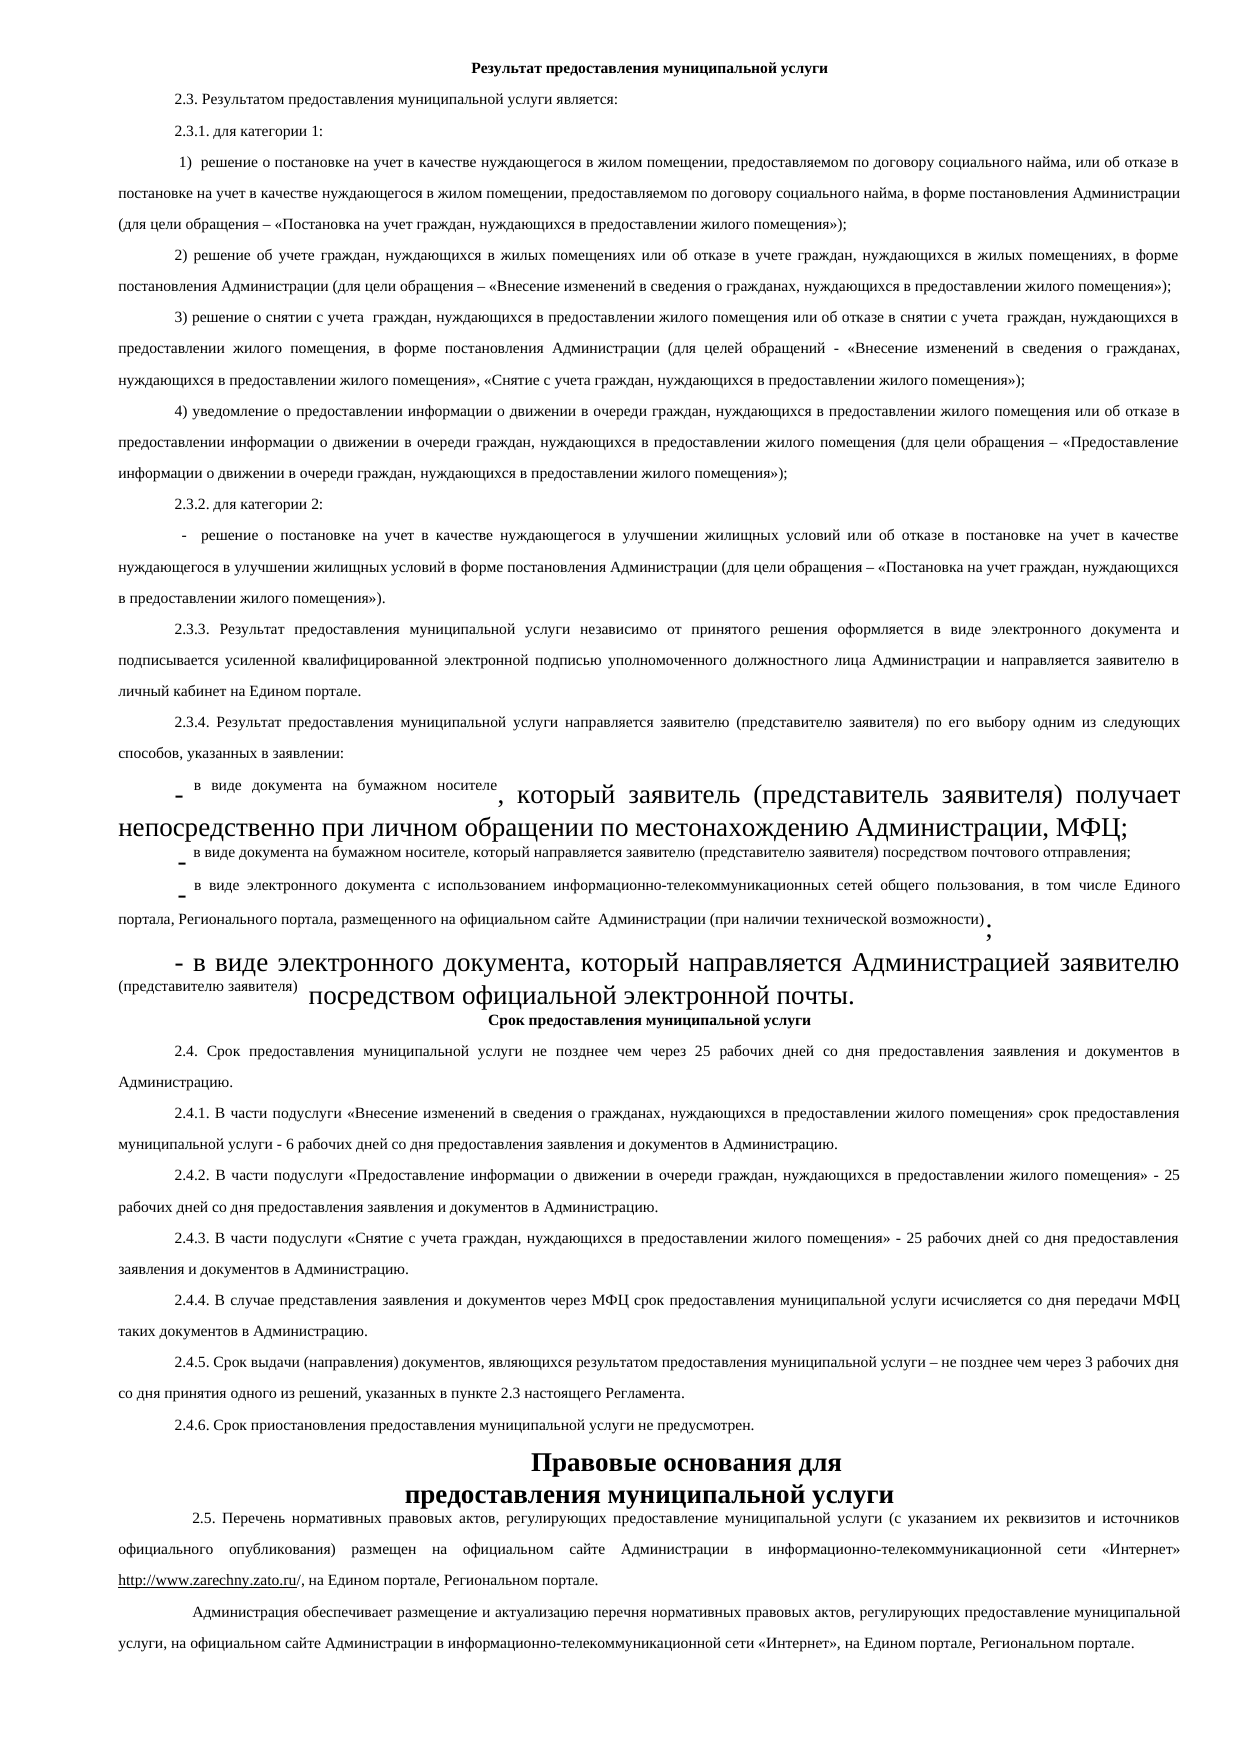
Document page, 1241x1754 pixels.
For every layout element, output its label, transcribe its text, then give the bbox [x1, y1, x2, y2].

text - в виде документа на бумажном носителе, который заявитель (представитель заявителя) получает непосредственно при личном обращении по местонахождению Администрации, МФЦ; [118, 776, 1181, 843]
text 2.5. Перечень нормативных правовых актов, регулирующих предоставление муниципальной услуги (с указанием их реквизитов и источников официального опубликования) размещен на официальном сайте Администрации в информационно-телекоммуникационной сети «Интернет» http://www.zarechny.zato.ru/, на Едином портале, Региональном портале. [118, 1509, 1181, 1602]
text 2.3.1. для категории 1: [118, 121, 1181, 152]
text 2.4.4. В случае представления заявления и документов через МФЦ срок предоставления муниципальной услуги исчисляется со дня передачи МФЦ таких документов в Администрацию. [118, 1291, 1181, 1353]
text 2.4.2. В части подуслуги «Предоставление информации о движении в очереди граждан, нуждающихся в предоставлении жилого помещения» - 25 рабочих дней со дня предоставления заявления и документов в Администрацию. [118, 1166, 1181, 1228]
text 4) уведомление о предоставлении информации о движении в очереди граждан, нуждающихся в предоставлении жилого помещения или об отказе в предоставлении информации о движении в очереди граждан, нуждающихся в предоставлении жилого помещения (для цели обращения – «Предоставление информации о движении в очереди граждан, нуждающихся в предоставлении жилого помещения»); [118, 402, 1181, 495]
text 2.3. Результатом предоставления муниципальной услуги является: [118, 90, 1181, 121]
text - решение о постановке на учет в качестве нуждающегося в улучшении жилищных условий или об отказе в постановке на учет в качестве нуждающегося в улучшении жилищных условий в форме постановления Администрации (для цели обращения – «Постановка на учет граждан, нуждающихся в предоставлении жилого помещения»). [118, 526, 1181, 620]
text Администрация обеспечивает размещение и актуализацию перечня нормативных правовых актов, регулирующих предоставление муниципальной услуги, на официальном сайте Администрации в информационно-телекоммуникационной сети «Интернет», на Едином портале, Региональном портале. [118, 1602, 1181, 1665]
text 2.4.1. В части подуслуги «Внесение изменений в сведения о гражданах, нуждающихся в предоставлении жилого помещения» срок предоставления муниципальной услуги - 6 рабочих дней со дня предоставления заявления и документов в Администрацию. [118, 1104, 1181, 1166]
text 2) решение об учете граждан, нуждающихся в жилых помещениях или об отказе в учете граждан, нуждающихся в жилых помещениях, в форме постановления Администрации (для цели обращения – «Внесение изменений в сведения о гражданах, нуждающихся в предоставлении жилого помещения»); [118, 246, 1181, 308]
title Правовые основания для [118, 1447, 1181, 1478]
text - в виде электронного документа с использованием информационно-телекоммуникационных сетей общего пользования, в том числе Единого портала, Регионального портала, размещенного на официальном сайте Администрации (при наличии технической возможности); [118, 876, 1181, 943]
text 2.4.6. Срок приостановления предоставления муниципальной услуги не предусмотрен. [118, 1415, 1181, 1447]
text 1) решение о постановке на учет в качестве нуждающегося в жилом помещении, предоставляемом по договору социального найма, или об отказе в постановке на учет в качестве нуждающегося в жилом помещении, предоставляемом по договору социального найма, в форме постановления Администрации (для цели обращения – «Постановка на учет граждан, нуждающихся в предоставлении жилого помещения»); [118, 152, 1181, 246]
text Результат предоставления муниципальной услуги [118, 59, 1181, 90]
text 2.4.5. Срок выдачи (направления) документов, являющихся результатом предоставления муниципальной услуги – не позднее чем через 3 рабочих дня со дня принятия одного из решений, указанных в пункте 2.3 настоящего Регламента. [118, 1353, 1181, 1415]
text 2.4.3. В части подуслуги «Снятие с учета граждан, нуждающихся в предоставлении жилого помещения» - 25 рабочих дней со дня предоставления заявления и документов в Администрацию. [118, 1228, 1181, 1291]
text 3) решение о снятии с учета граждан, нуждающихся в предоставлении жилого помещения или об отказе в снятии с учета граждан, нуждающихся в предоставлении жилого помещения, в форме постановления Администрации (для целей обращений - «Внесение изменений в сведения о гражданах, нуждающихся в предоставлении жилого помещения», «Снятие с учета граждан, нуждающихся в предоставлении жилого помещения»); [118, 308, 1181, 402]
text 2.3.3. Результат предоставления муниципальной услуги независимо от принятого решения оформляется в виде электронного документа и подписывается усиленной квалифицированной электронной подписью уполномоченного должностного лица Администрации и направляется заявителю в личный кабинет на Едином портале. [118, 620, 1181, 713]
text Срок предоставления муниципальной услуги [118, 1011, 1181, 1042]
text предоставления муниципальной услуги [118, 1478, 1181, 1509]
text - в виде электронного документа, который направляется Администрацией заявителю (представителю заявителя) посредством официальной электронной почты. [118, 943, 1181, 1011]
text - в виде документа на бумажном носителе, который направляется заявителю (представителю заявителя) посредством почтового отправления; [118, 843, 1181, 876]
text 2.3.2. для категории 2: [118, 495, 1181, 526]
text 2.3.4. Результат предоставления муниципальной услуги направляется заявителю (представителю заявителя) по его выбору одним из следующих способов, указанных в заявлении: [118, 713, 1181, 776]
text 2.4. Срок предоставления муниципальной услуги не позднее чем через 25 рабочих дней со дня предоставления заявления и документов в Администрацию. [118, 1042, 1181, 1104]
